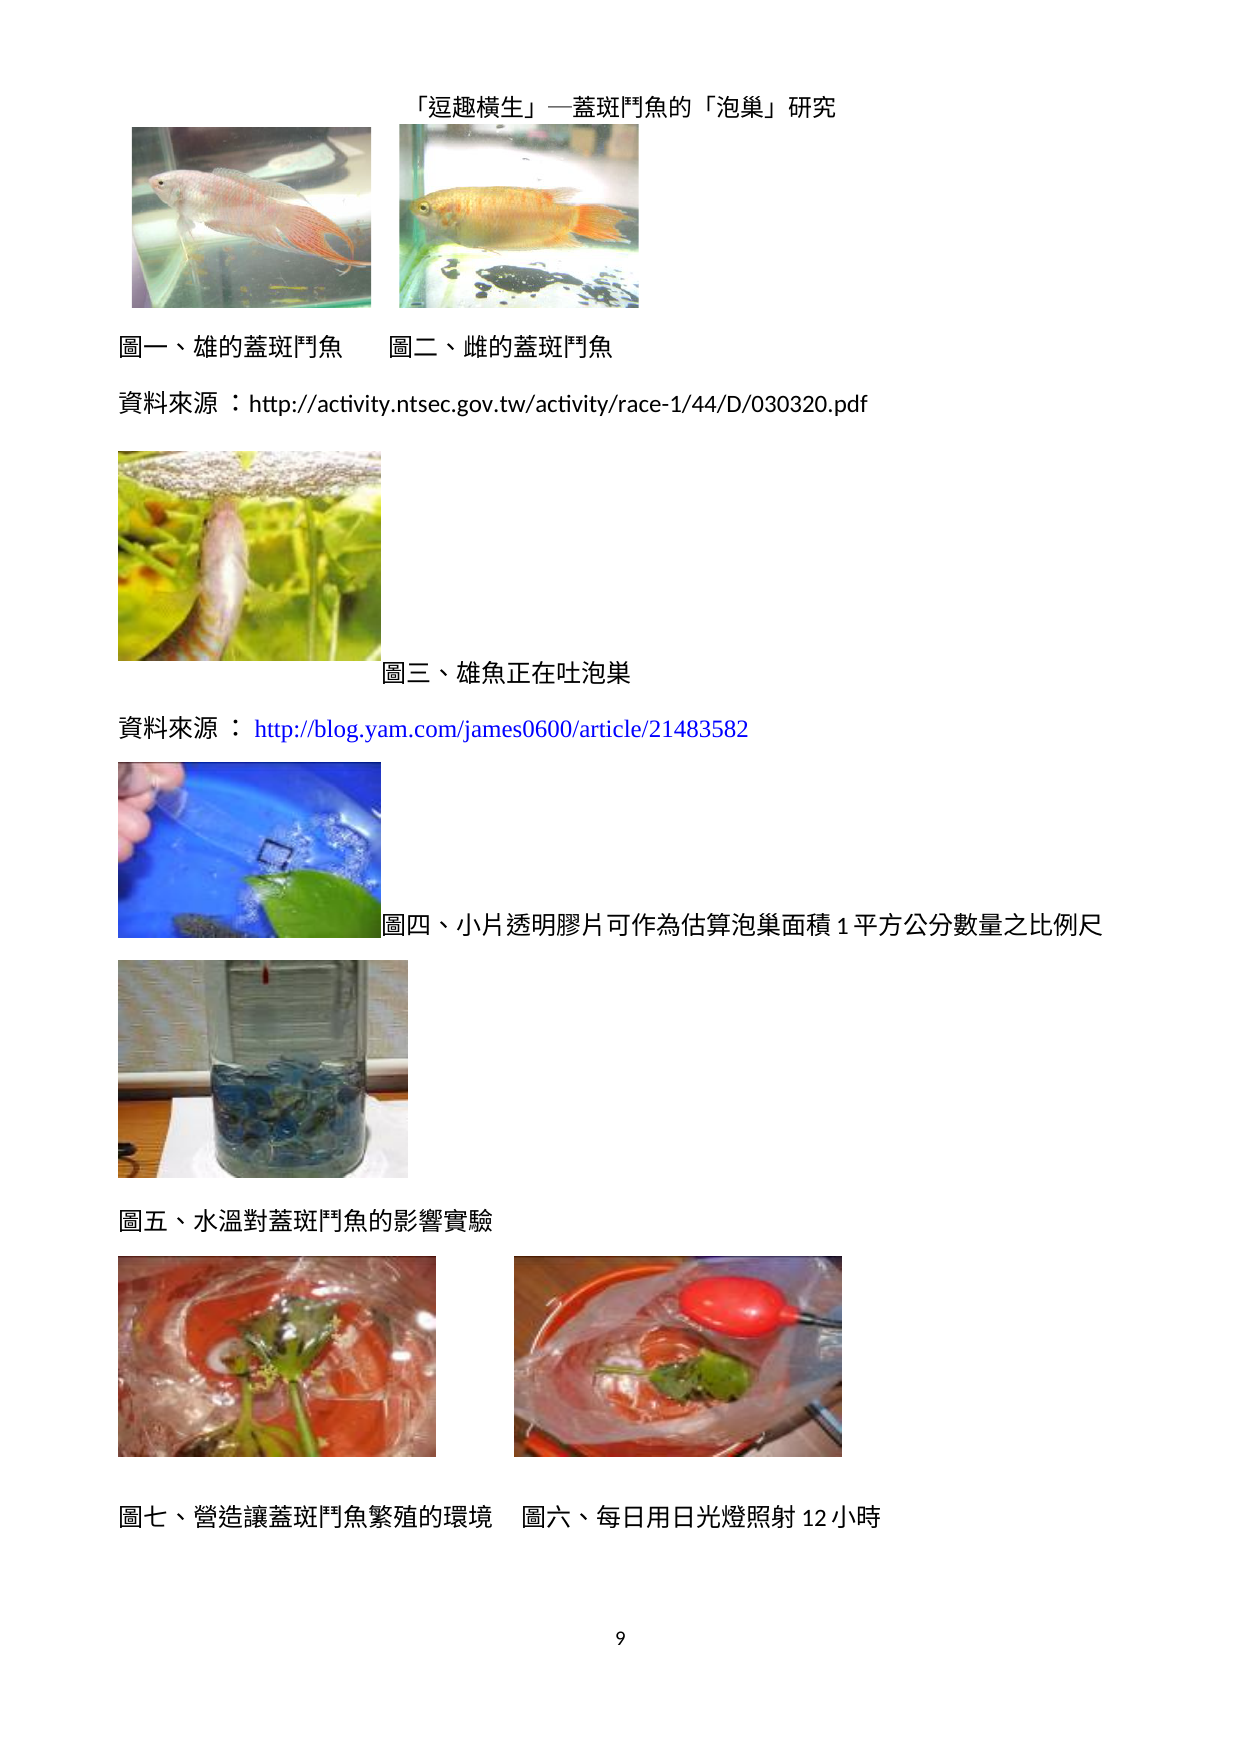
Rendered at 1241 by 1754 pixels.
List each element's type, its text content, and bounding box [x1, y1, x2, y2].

text 資料來源 ： http://blog.yam.com/james0600/article/21483582 [118, 708, 1122, 746]
picture [118, 1256, 436, 1457]
picture [514, 1256, 842, 1457]
picture [118, 960, 408, 1178]
text 圖七、營造讓蓋斑鬥魚繁殖的環境 圖六、每日用日光燈照射12小時 [118, 1497, 1122, 1534]
list 圖一、雄的蓋斑鬥魚 圖二、雌的蓋斑鬥魚 [118, 327, 1122, 364]
list 圖三、雄魚正在吐泡巣 [118, 653, 1122, 690]
text 圖四、小片透明膠片可作為估算泡巢面積1平方公分數量之比例尺 [118, 905, 1122, 943]
text 圖五、水溫對蓋斑鬥魚的影響實驗 [118, 1201, 1122, 1238]
list 資料來源 ：http://activity.ntsec.gov.tw/activity/race-1/44/D/030320.pdf [118, 383, 1122, 420]
picture [118, 451, 381, 661]
picture [118, 762, 381, 905]
